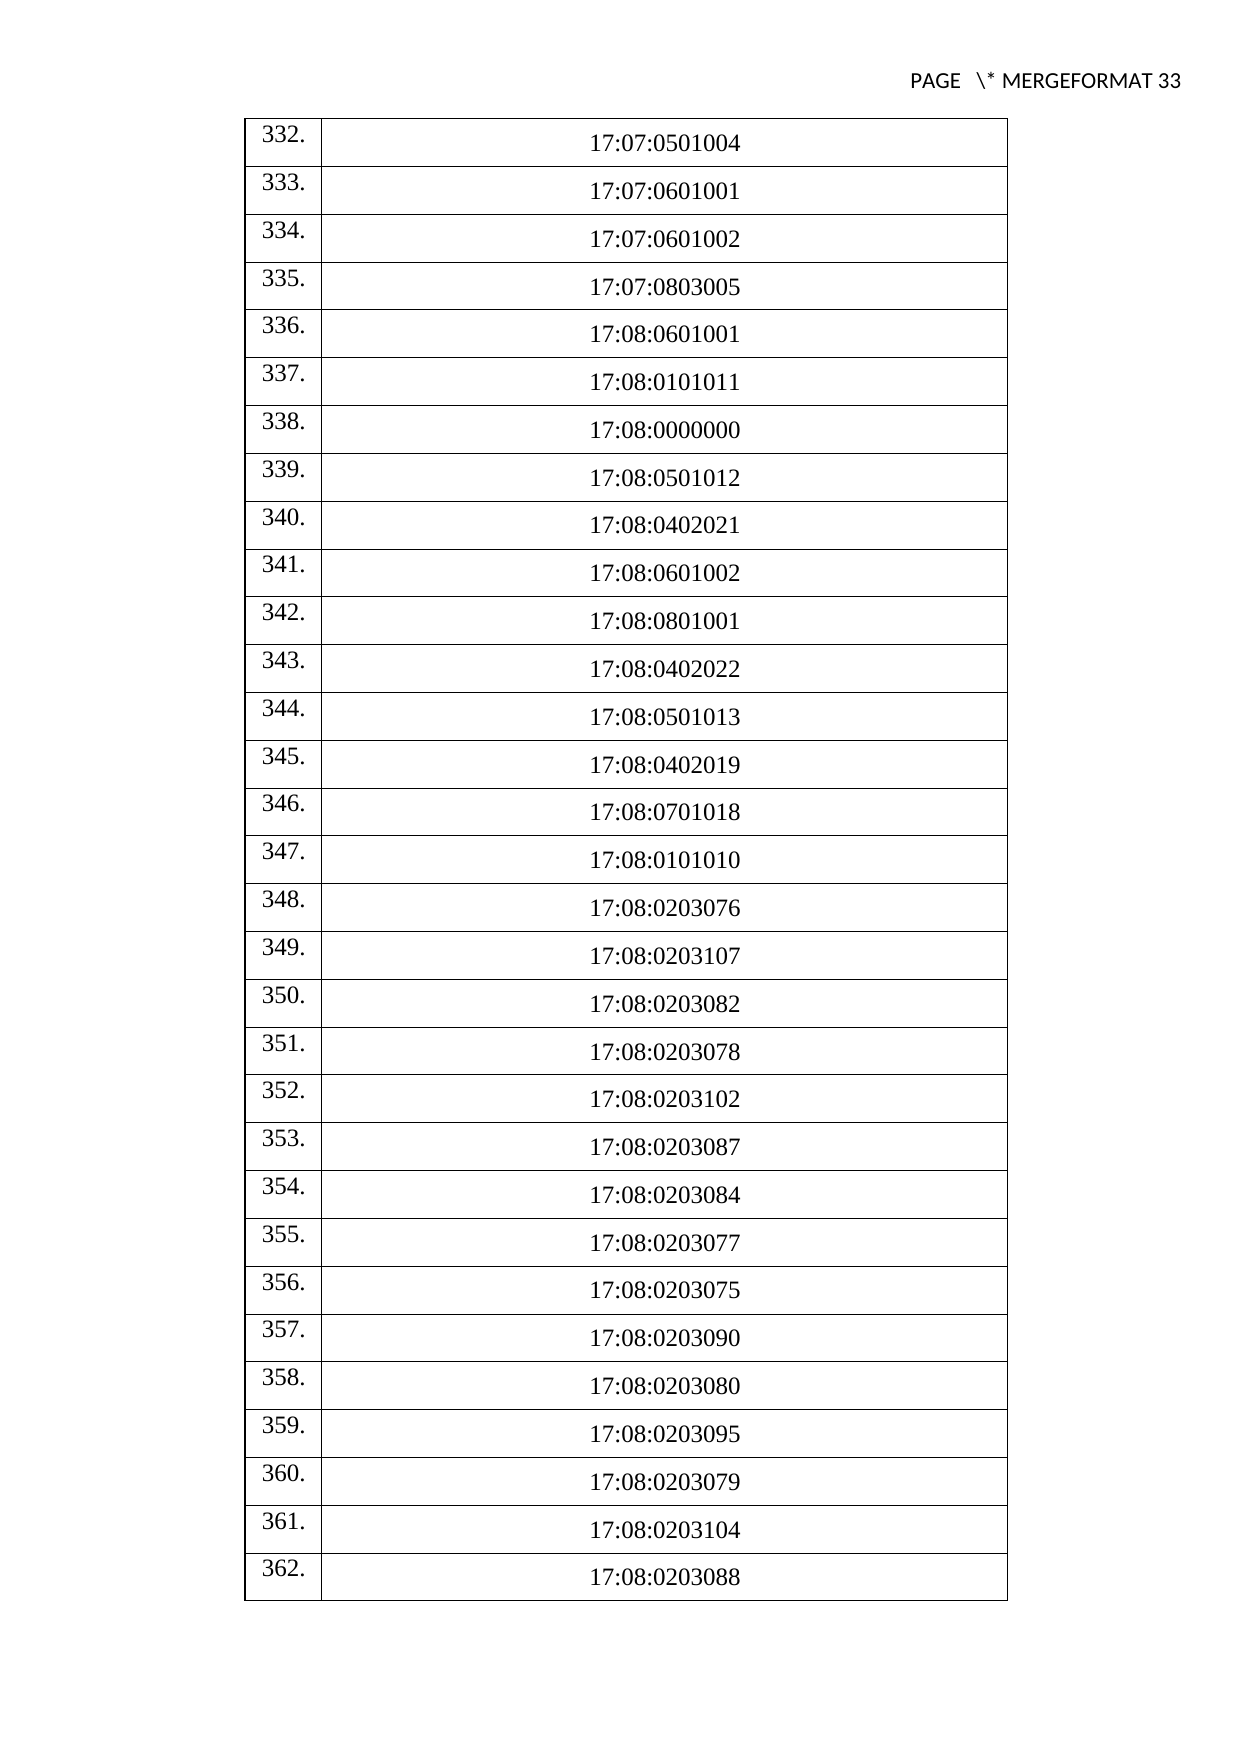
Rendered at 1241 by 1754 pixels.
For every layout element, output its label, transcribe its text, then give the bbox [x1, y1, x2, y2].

table_cell 334. [246, 215, 321, 262]
table_cell 17:07:0601002 [322, 215, 1007, 262]
table_cell 17:07:0501004 [322, 119, 1007, 166]
table_cell 17:08:0402022 [322, 645, 1007, 692]
table_cell 335. [246, 263, 321, 309]
table_cell 17:08:0402021 [322, 502, 1007, 548]
table_cell 17:08:0203090 [322, 1315, 1007, 1361]
table_cell 17:08:0501012 [322, 454, 1007, 501]
table_cell 338. [246, 406, 321, 453]
table_cell 17:08:0203084 [322, 1171, 1007, 1218]
table_cell 17:08:0701018 [322, 789, 1007, 835]
table_cell 349. [246, 932, 321, 979]
table_cell 17:08:0801001 [322, 597, 1007, 644]
table_cell 357. [246, 1315, 321, 1361]
table_cell 17:08:0101011 [322, 358, 1007, 405]
table_cell 350. [246, 980, 321, 1027]
table_cell 17:08:0501013 [322, 693, 1007, 740]
table_cell 17:08:0203076 [322, 884, 1007, 931]
table_cell 360. [246, 1458, 321, 1505]
table_cell 17:08:0203087 [322, 1123, 1007, 1170]
table_cell 361. [246, 1506, 321, 1552]
table_cell 17:08:0203107 [322, 932, 1007, 979]
table_cell 337. [246, 358, 321, 405]
table_cell 17:08:0402019 [322, 741, 1007, 787]
table_cell 17:08:0203082 [322, 980, 1007, 1027]
table_cell 353. [246, 1123, 321, 1170]
table_cell 362. [246, 1554, 321, 1600]
table_cell 332. [246, 119, 321, 166]
table_cell 17:07:0803005 [322, 263, 1007, 309]
table_cell 340. [246, 502, 321, 548]
table_cell 346. [246, 789, 321, 835]
table_cell 347. [246, 836, 321, 883]
table_cell 17:08:0203095 [322, 1410, 1007, 1457]
table_cell 348. [246, 884, 321, 931]
table_cell 17:08:0203102 [322, 1075, 1007, 1122]
table_cell 341. [246, 550, 321, 596]
table_cell 355. [246, 1219, 321, 1266]
table_cell 339. [246, 454, 321, 501]
table_cell 336. [246, 310, 321, 357]
table_cell 17:08:0203080 [322, 1362, 1007, 1409]
table_cell 351. [246, 1028, 321, 1074]
table_cell 17:08:0101010 [322, 836, 1007, 883]
table_cell 17:08:0203104 [322, 1506, 1007, 1552]
table_cell 356. [246, 1267, 321, 1313]
table_cell 354. [246, 1171, 321, 1218]
table_cell 344. [246, 693, 321, 740]
table_cell 17:08:0601002 [322, 550, 1007, 596]
table_cell 352. [246, 1075, 321, 1122]
table_cell 17:08:0203077 [322, 1219, 1007, 1266]
table_cell 17:08:0203079 [322, 1458, 1007, 1505]
table_cell 358. [246, 1362, 321, 1409]
table_cell 17:08:0601001 [322, 310, 1007, 357]
table_cell 345. [246, 741, 321, 787]
table_cell 17:08:0203078 [322, 1028, 1007, 1074]
table_cell 17:08:0000000 [322, 406, 1007, 453]
table_cell 359. [246, 1410, 321, 1457]
table_cell 343. [246, 645, 321, 692]
table_cell 17:07:0601001 [322, 167, 1007, 214]
table_cell 17:08:0203075 [322, 1267, 1007, 1313]
table_cell 342. [246, 597, 321, 644]
table_cell 333. [246, 167, 321, 214]
table_cell 17:08:0203088 [322, 1554, 1007, 1600]
